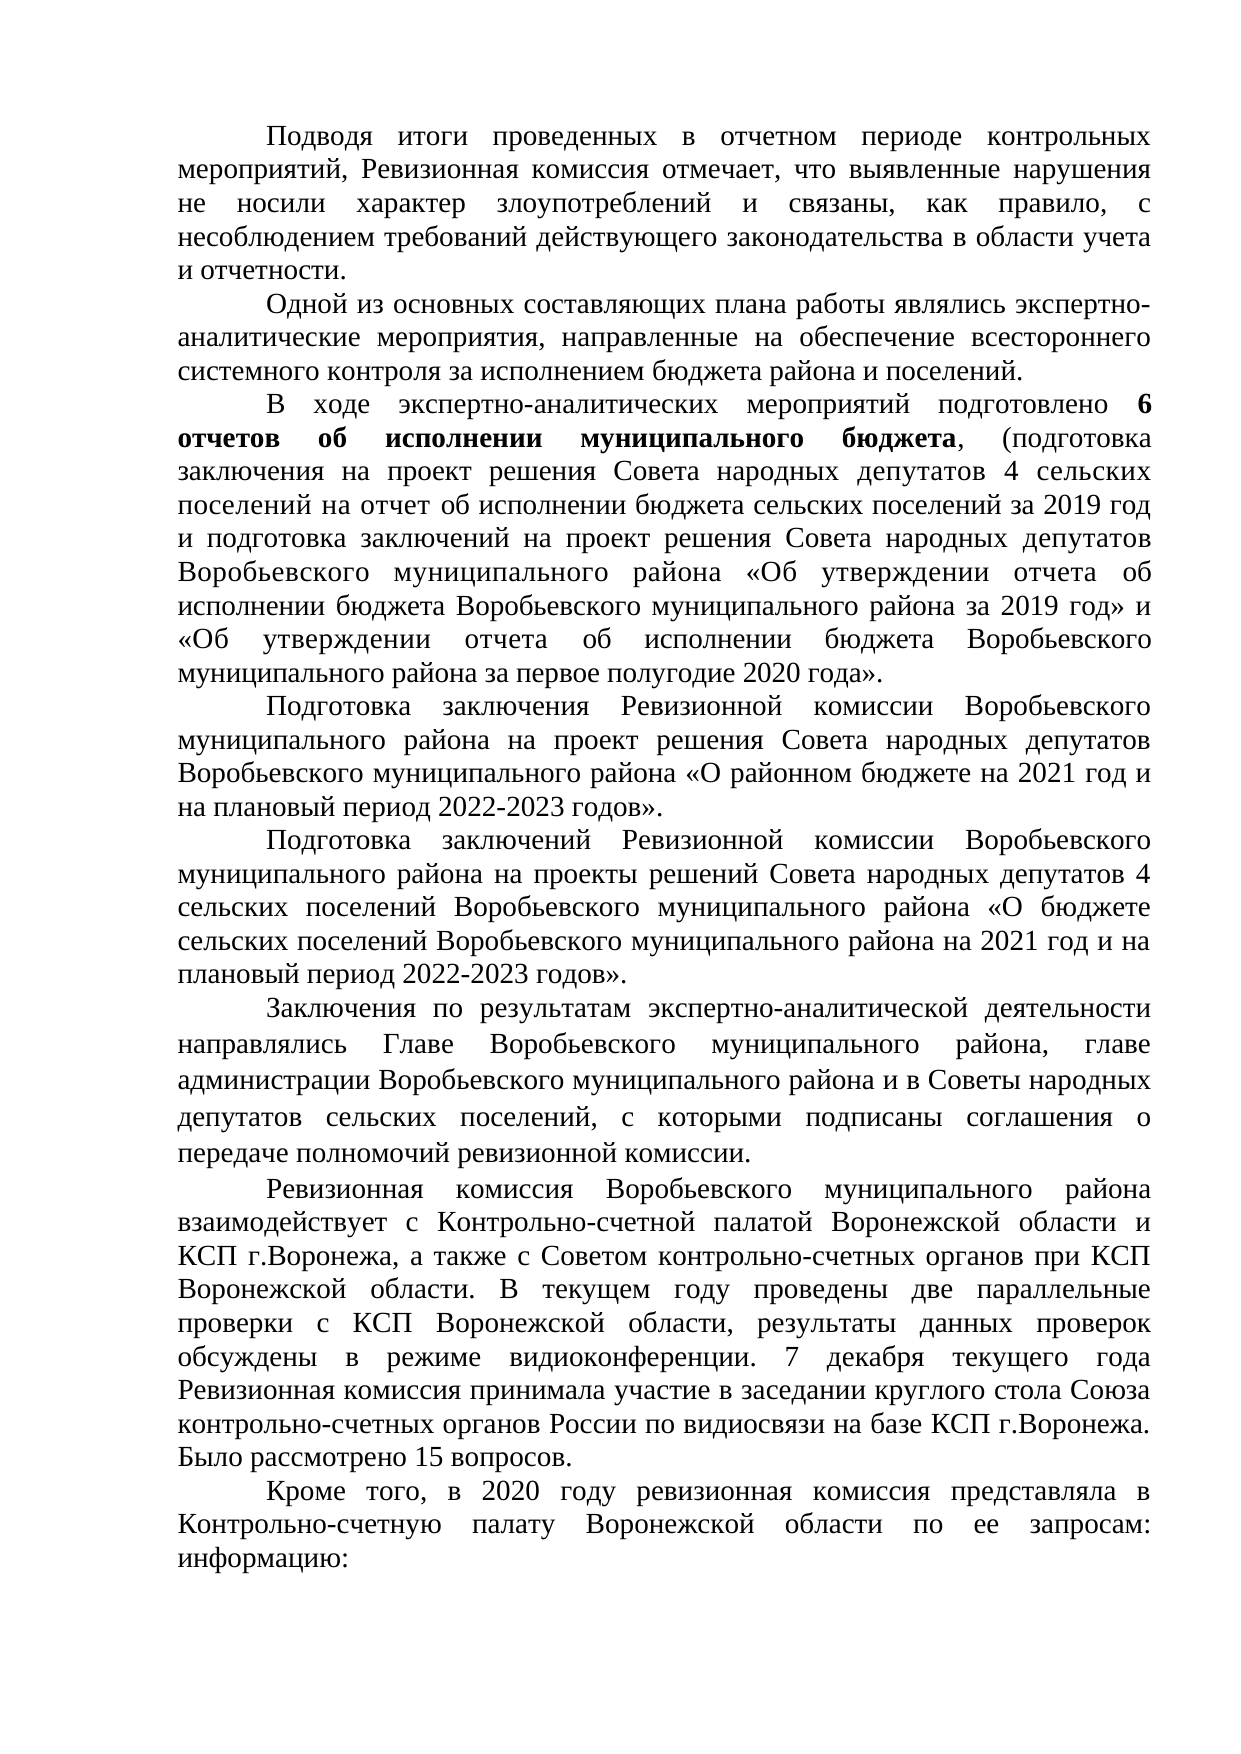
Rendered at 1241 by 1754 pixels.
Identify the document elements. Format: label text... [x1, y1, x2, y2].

text Кроме того, в 2020 году ревизионная комиссия представляла в Контрольно-счетную палату Воронежской области по ее запросам: информацию: [177, 1473, 1152, 1573]
text Подготовка заключений Ревизионной комиссии Воробьевского муниципального района на проекты решений Совета народных депутатов 4 сельских поселений Воробьевского муниципального района «О бюджете сельских поселений Воробьевского муниципального района на 2021 год и на плановый период 2022-2023 годов». [177, 822, 1152, 990]
text Ревизионная комиссия Воробьевского муниципального района взаимодействует с Контрольно-счетной палатой Воронежской области и КСП г.Воронежа, а также с Советом контрольно-счетных органов при КСП Воронежской области. В текущем году проведены две параллельные проверки с КСП Воронежской области, результаты данных проверок обсуждены в режиме видиоконференции. 7 декабря текущего года Ревизионная комиссия принимала участие в заседании круглого стола Союза контрольно-счетных органов России по видиосвязи на базе КСП г.Воронежа. Было рассмотрено 15 вопросов. [177, 1171, 1152, 1473]
text Подводя итоги проведенных в отчетном периоде контрольных мероприятий, Ревизионная комиссия отмечает, что выявленные нарушения не носили характер злоупотреблений и связаны, как правило, с несоблюдением требований действующего законодательства в области учета и отчетности. [177, 118, 1152, 286]
text В ходе экспертно-аналитических мероприятий подготовлено 6 отчетов об исполнении муниципального бюджета, (подготовка заключения на проект решения Совета народных депутатов 4 сельских поселений на отчет об исполнении бюджета сельских поселений за 2019 год и подготовка заключений на проект решения Совета народных депутатов Воробьевского муниципального района «Об утверждении отчета об исполнении бюджета Воробьевского муниципального района за 2019 год» и «Об утверждении отчета об исполнении бюджета Воробьевского муниципального района за первое полугодие 2020 года». [177, 386, 1152, 688]
text Одной из основных составляющих плана работы являлись экспертно-аналитические мероприятия, направленные на обеспечение всестороннего системного контроля за исполнением бюджета района и поселений. [177, 286, 1152, 386]
text Заключения по результатам экспертно-аналитической деятельности направлялись Главе Воробьевского муниципального района, главе администрации Воробьевского муниципального района и в Советы народных депутатов сельских поселений, с которыми подписаны соглашения о передаче полномочий ревизионной комиссии. [177, 990, 1152, 1168]
text Подготовка заключения Ревизионной комиссии Воробьевского муниципального района на проект решения Совета народных депутатов Воробьевского муниципального района «О районном бюджете на 2021 год и на плановый период 2022-2023 годов». [177, 688, 1152, 822]
